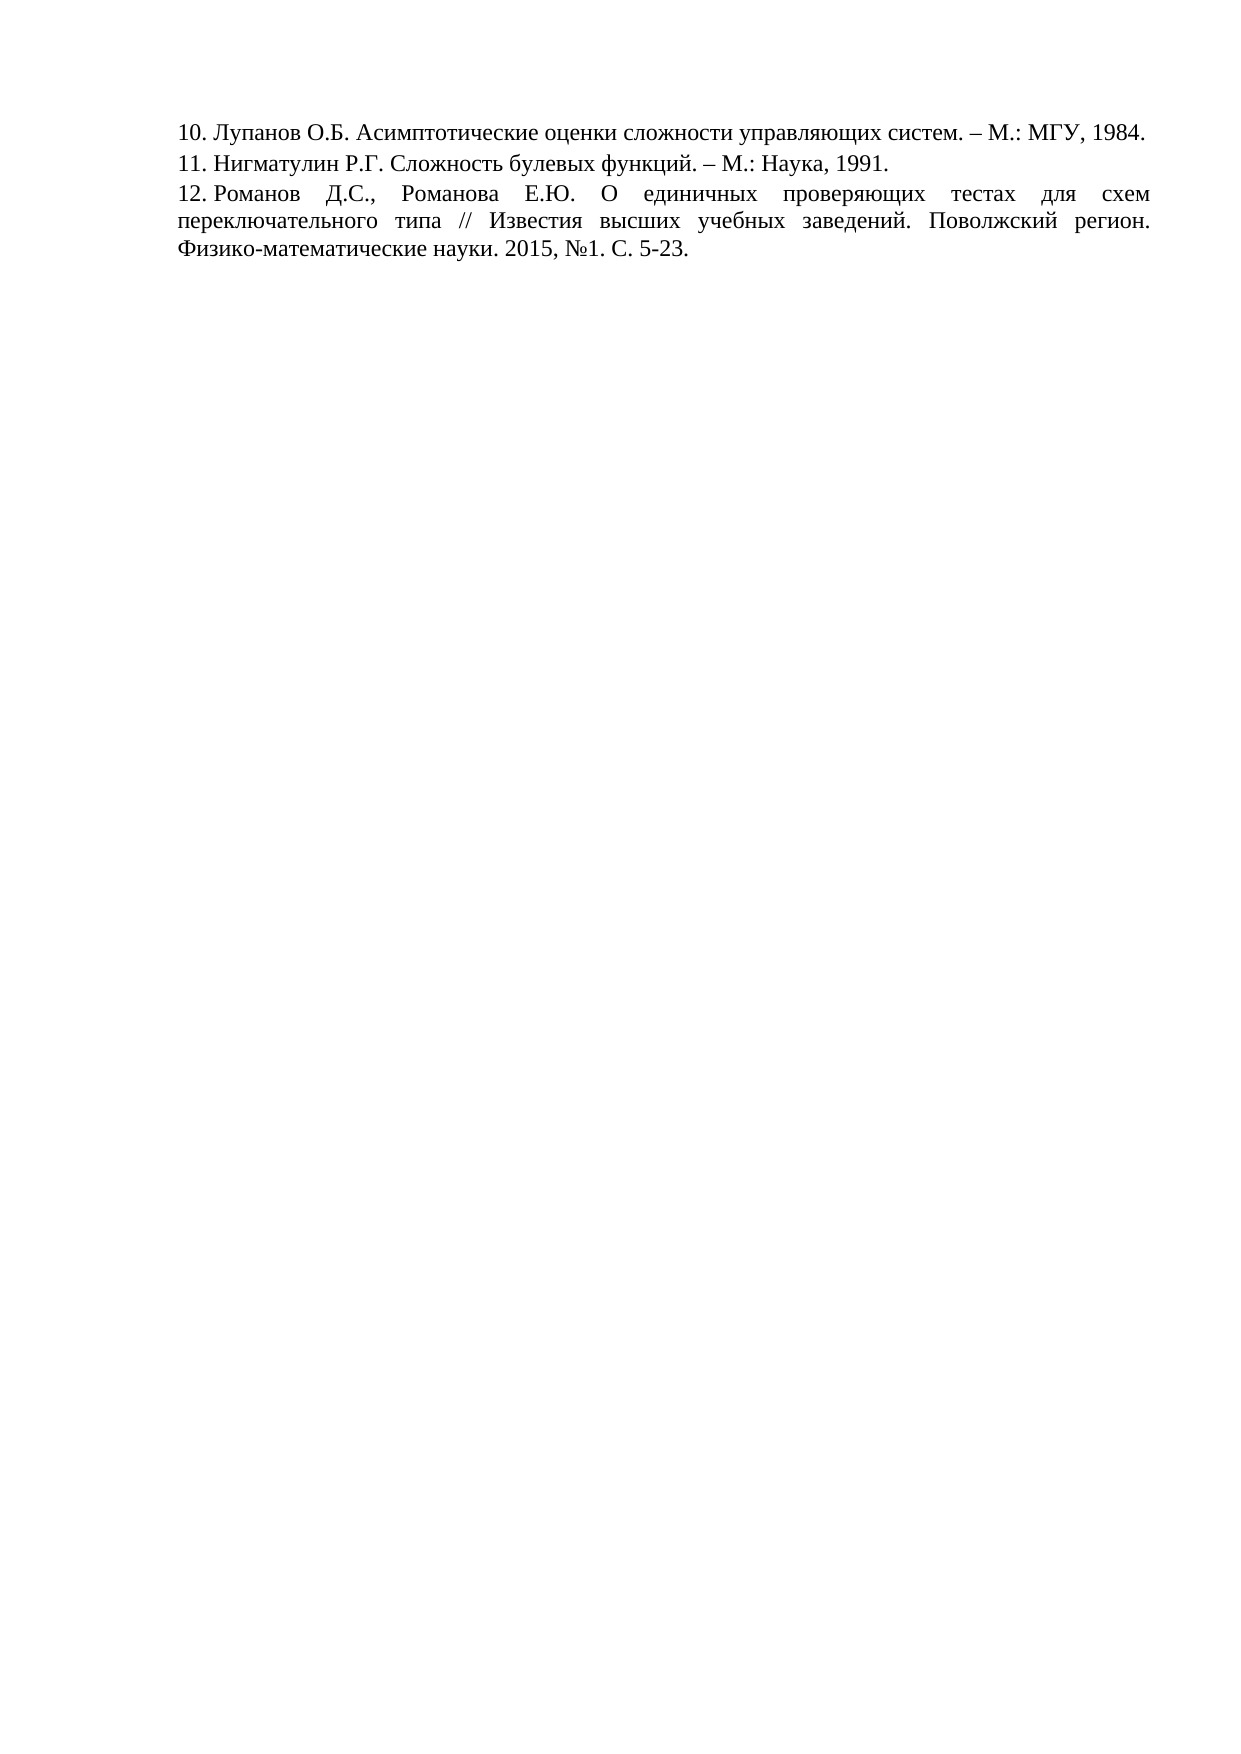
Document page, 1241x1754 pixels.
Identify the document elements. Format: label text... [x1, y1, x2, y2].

text 12. Романов Д.С., Романова Е.Ю. О единичных проверяющих тестах для схем переключательного типа // Известия высших учебных заведений. Поволжский регион. Физико-математические науки. 2015, №1. С. 5-23. [177, 179, 1152, 262]
text 10. Лупанов О.Б. Асимптотические оценки сложности управляющих систем. – М.: МГУ, 1984. [177, 118, 1152, 146]
text 11. Нигматулин Р.Г. Сложность булевых функций. – М.: Наука, 1991. [177, 148, 1152, 176]
